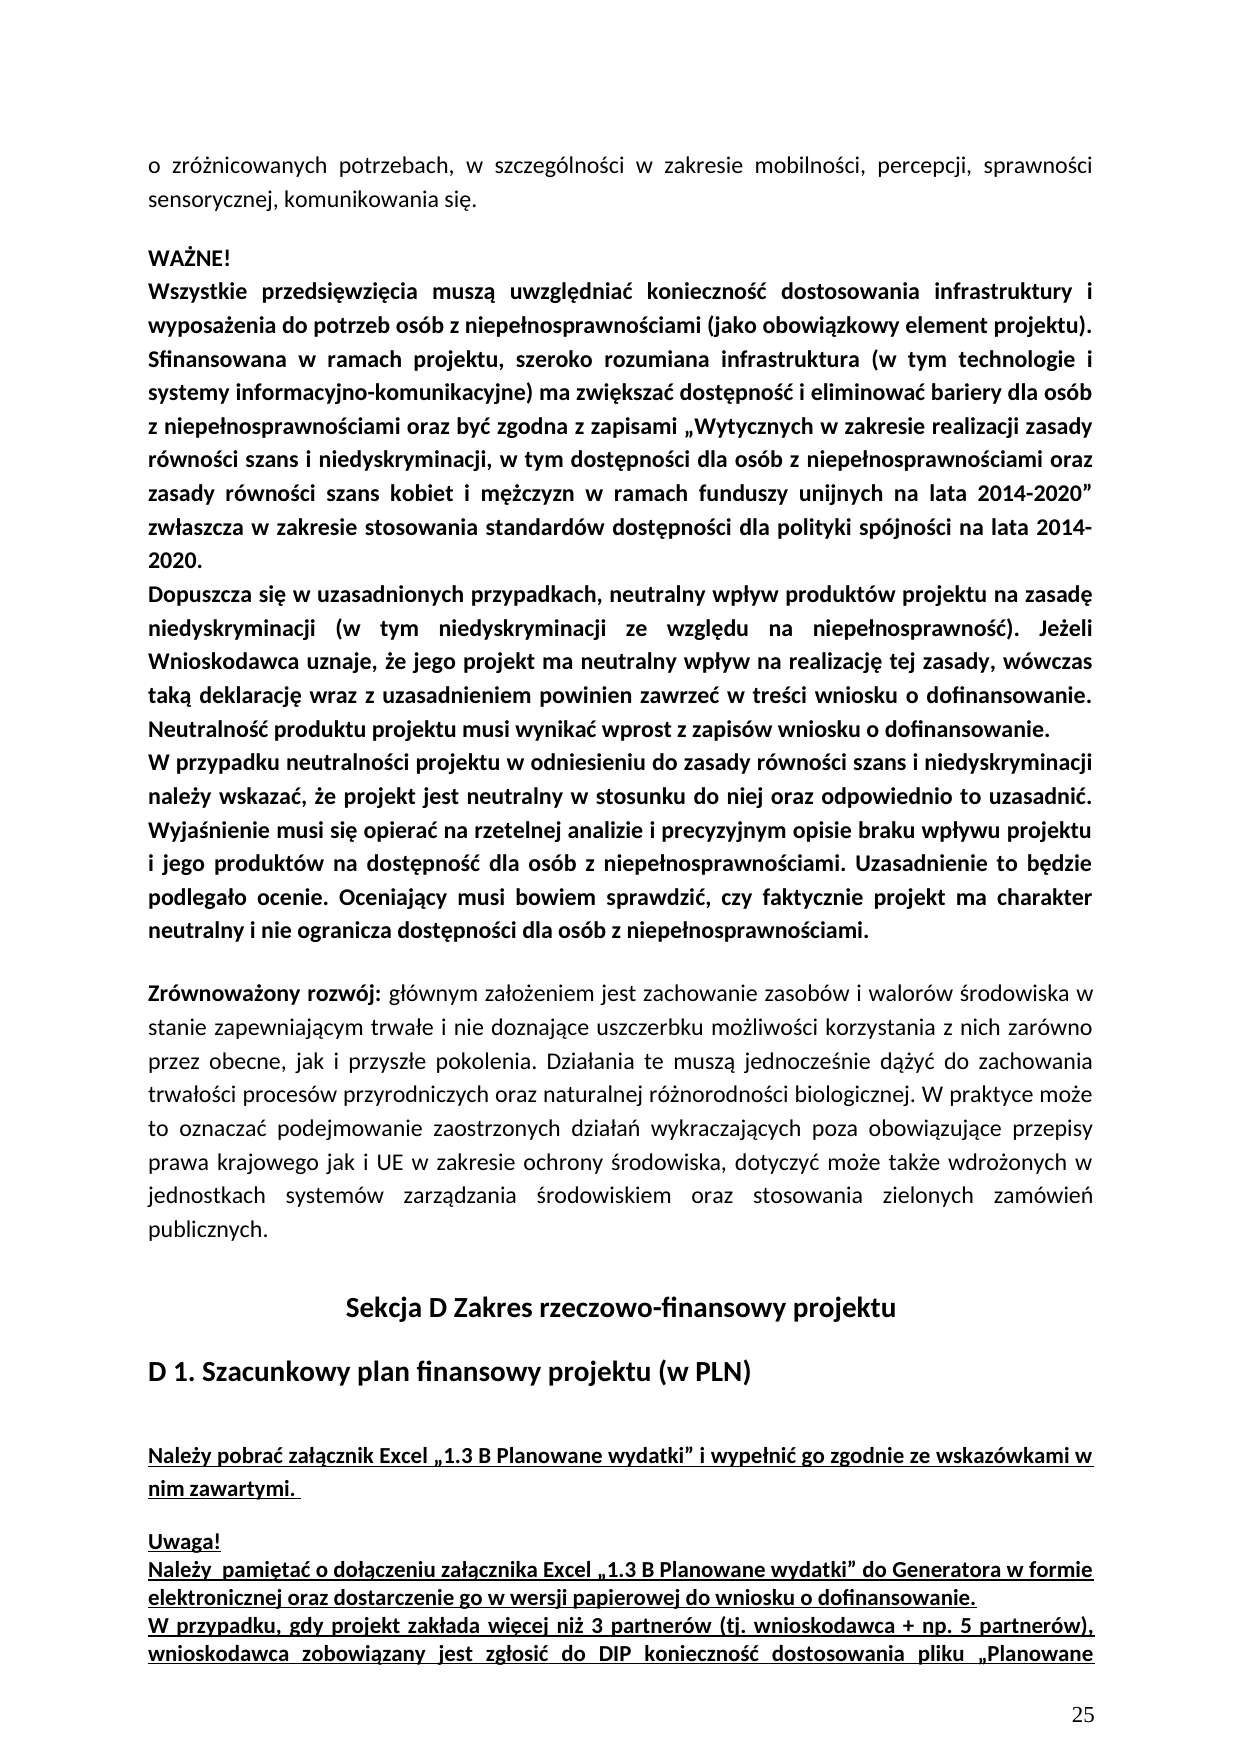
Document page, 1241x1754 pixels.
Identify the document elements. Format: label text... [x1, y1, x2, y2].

text Zrównoważony rozwój: głównym założeniem jest zachowanie zasobów i walorów środowiska w stanie zapewniającym trwałe i nie doznające uszczerbku możliwości korzystania z nich zarówno przez obecne, jak i przyszłe pokolenia. Działania te muszą jednocześnie dążyć do zachowania trwałości procesów przyrodniczych oraz naturalnej różnorodności biologicznej. W praktyce może to oznaczać podejmowanie zaostrzonych działań wykraczających poza obowiązujące przepisy prawa krajowego jak i UE w zakresie ochrony środowiska, dotyczyć może także wdrożonych w jednostkach systemów zarządzania środowiskiem oraz stosowania zielonych zamówień publicznych. [148, 978, 1094, 1243]
text Należy pamiętać o dołączeniu załącznika Excel „1.3 B Planowane wydatki” do Generatora w formie elektronicznej oraz dostarczenie go w wersji papierowej do wniosku o dofinansowanie. [148, 1555, 1094, 1579]
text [148, 150, 1094, 213]
text Należy pobrać załącznik Excel „1.3 B Planowane wydatki” i wypełnić go zgodnie ze wskazówkami w nim zawartymi. [148, 1442, 1094, 1466]
text W przypadku neutralności projektu w odniesieniu do zasady równości szans i niedyskryminacji należy wskazać, że projekt jest neutralny w stosunku do niej oraz odpowiednio to uzasadnić. Wyjaśnienie musi się opierać na rzetelnej analizie i precyzyjnym opisie braku wpływu projektu i jego produktów na dostępność dla osób z niepełnosprawnościami. Uzasadnienie to będzie podlegało ocenie. Oceniający musi bowiem sprawdzić, czy faktycznie projekt ma charakter neutralny i nie ogranicza dostępności dla osób z niepełnosprawnościami. [148, 747, 1094, 945]
text Sekcja D Zakres rzeczowo-finansowy projektu [148, 1289, 1094, 1325]
text Należy pobrać załącznik Excel „1.3 B Planowane wydatki” i wypełnić go zgodnie ze wskazówkami w nim zawartymi. [148, 1467, 1094, 1502]
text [148, 1637, 1094, 1663]
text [148, 1611, 1094, 1635]
text Dopuszcza się w uzasadnionych przypadkach, neutralny wpływ produktów projektu na zasadę niedyskryminacji (w tym niedyskryminacji ze względu na niepełnosprawność). Jeżeli Wnioskodawca uznaje, że jego projekt ma neutralny wpływ na realizację tej zasady, wówczas taką deklarację wraz z uzasadnieniem powinien zawrzeć w treści wniosku o dofinansowanie. Neutralność produktu projektu musi wynikać wprost z zapisów wniosku o dofinansowanie. [148, 579, 1094, 743]
text D 1. Szacunkowy plan finansowy projektu (w PLN) [148, 1353, 1094, 1389]
text Należy pamiętać o dołączeniu załącznika Excel „1.3 B Planowane wydatki” do Generatora w formie elektronicznej oraz dostarczenie go w wersji papierowej do wniosku o dofinansowanie. [148, 1581, 1094, 1611]
text WAŻNE! [148, 243, 1094, 272]
text Uwaga! [148, 1527, 1094, 1555]
text Wszystkie przedsięwzięcia muszą uwzględniać konieczność dostosowania infrastruktury i wyposażenia do potrzeb osób z niepełnosprawnościami (jako obowiązkowy element projektu). Sfinansowana w ramach projektu, szeroko rozumiana infrastruktura (w tym technologie i systemy informacyjno-komunikacyjne) ma zwiększać dostępność i eliminować bariery dla osób z niepełnosprawnościami oraz być zgodna z zapisami „Wytycznych w zakresie realizacji zasady równości szans i niedyskryminacji, w tym dostępności dla osób z niepełnosprawnościami oraz zasady równości szans kobiet i mężczyzn w ramach funduszy unijnych na lata 2014-2020” zwłaszcza w zakresie stosowania standardów dostępności dla polityki spójności na lata 2014-2020. [148, 276, 1094, 575]
